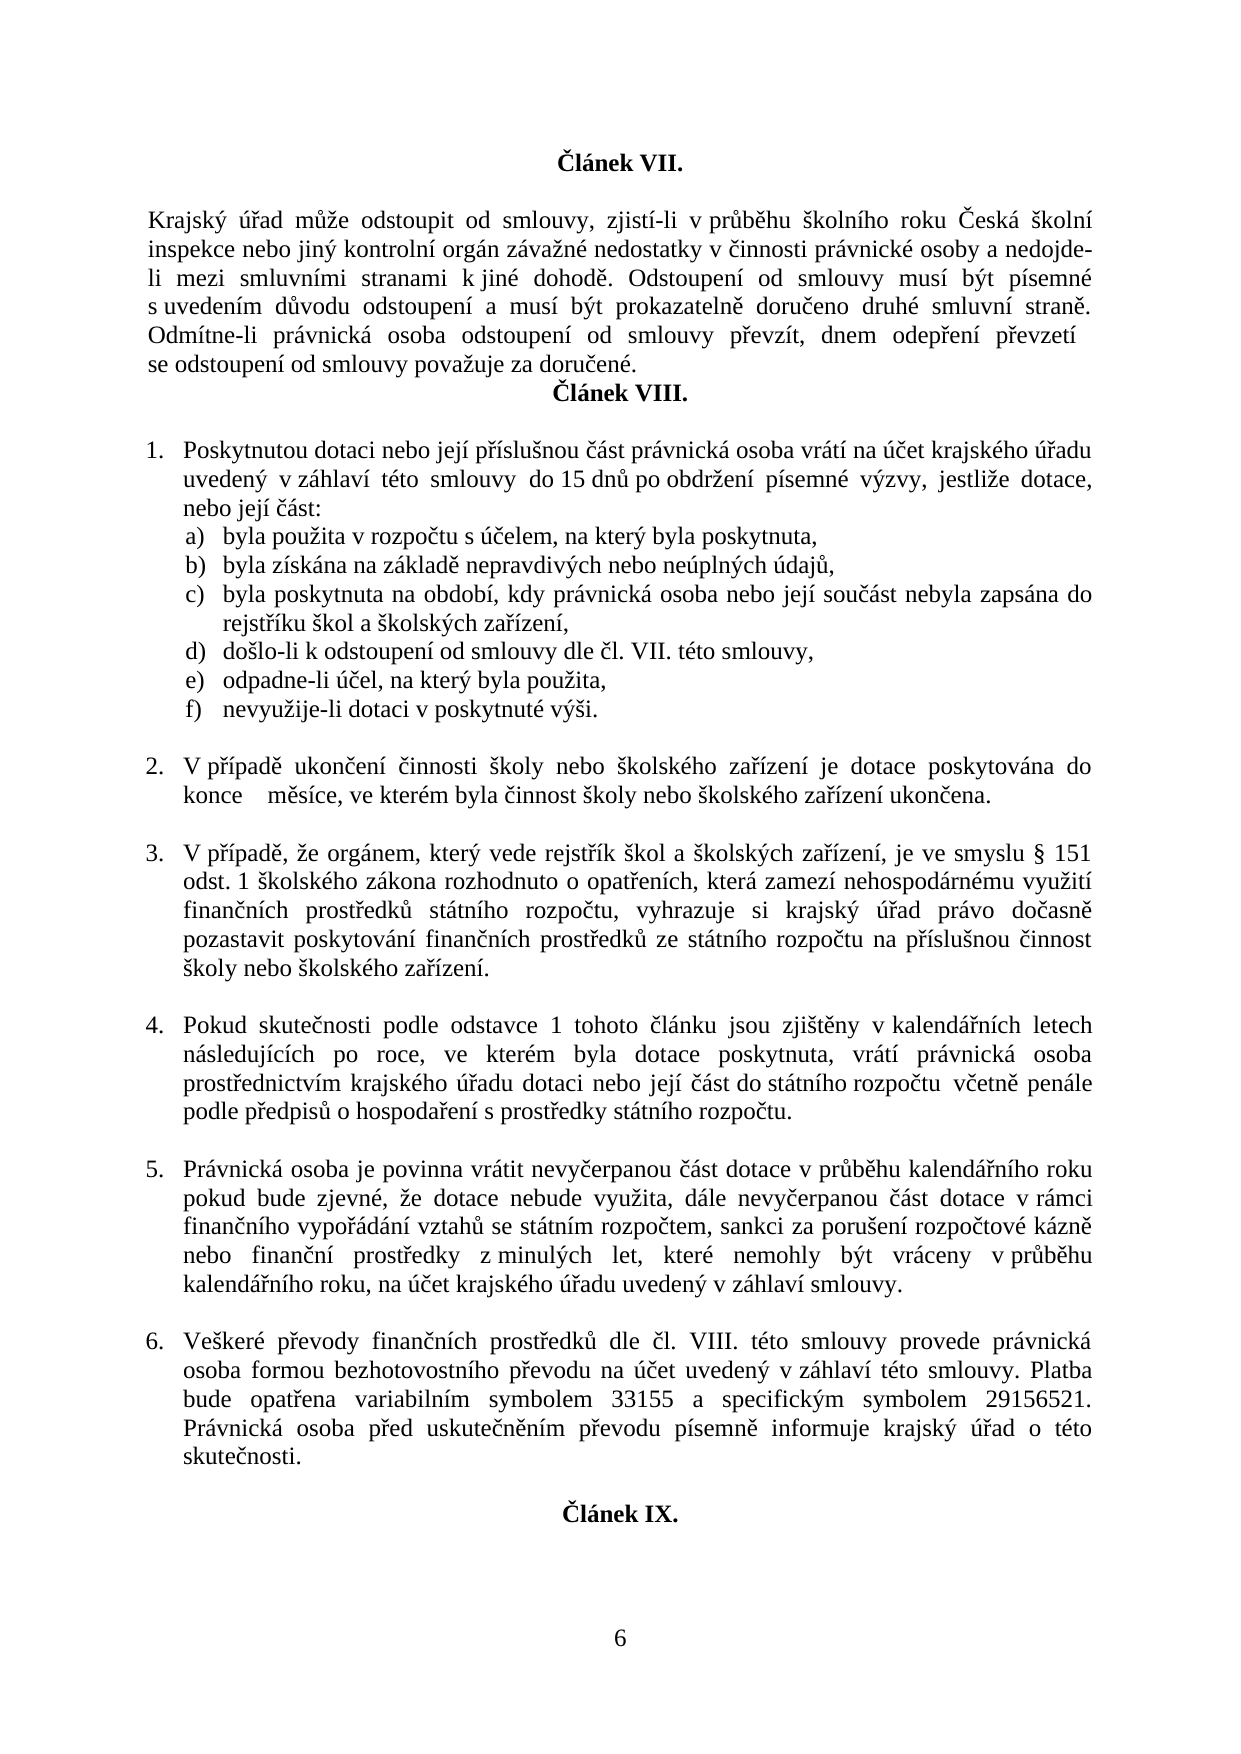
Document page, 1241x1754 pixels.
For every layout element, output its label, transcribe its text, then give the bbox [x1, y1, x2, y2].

list byla použita v rozpočtu s účelem, na který byla poskytnuta, [185, 521, 1093, 550]
list odpadne-li účel, na který byla použita, [185, 665, 1093, 694]
text Článek VII. [148, 148, 1093, 176]
list Právnická osoba je povinna vrátit nevyčerpanou část dotace v průběhu kalendářního roku pokud bude zjevné, že dotace nebude využita, dále nevyčerpanou část dotace v rámci finančního vypořádání vztahů se státním rozpočtem, sankci za porušení rozpočtové kázně nebo finanční prostředky z minulých let, které nemohly být vráceny v průběhu kalendářního roku, na účet krajského úřadu uvedený v záhlaví smlouvy. [145, 1154, 1093, 1298]
list Veškeré převody finančních prostředků dle čl. VIII. této smlouvy provede právnická osoba formou bezhotovostního převodu na účet uvedený v záhlaví této smlouvy. Platba bude opatřena variabilním symbolem 33155 a specifickým symbolem 29156521. Právnická osoba před uskutečněním převodu písemně informuje krajský úřad o této skutečnosti. [145, 1326, 1093, 1470]
list Poskytnutou dotaci nebo její příslušnou část právnická osoba vrátí na účet krajského úřadu uvedený v záhlaví této smlouvy do 15 dnů po obdržení písemné výzvy, jestliže dotace, nebo její část: [145, 435, 1093, 521]
text Článek IX. [148, 1499, 1093, 1528]
list V případě ukončení činnosti školy nebo školského zařízení je dotace poskytována do konce měsíce, ve kterém byla činnost školy nebo školského zařízení ukončena. [145, 751, 1093, 809]
list došlo-li k odstoupení od smlouvy dle čl. VII. této smlouvy, [185, 636, 1093, 665]
text Krajský úřad může odstoupit od smlouvy, zjistí-li v průběhu školního roku Česká školní inspekce nebo jiný kontrolní orgán závažné nedostatky v činnosti právnické osoby a nedojde-li mezi smluvními stranami k jiné dohodě. Odstoupení od smlouvy musí být písemné s uvedením důvodu odstoupení a musí být prokazatelně doručeno druhé smluvní straně. Odmítne-li právnická osoba odstoupení od smlouvy převzít, dnem odepření převzetí se odstoupení od smlouvy považuje za doručené. [148, 205, 1093, 378]
list V případě, že orgánem, který vede rejstřík škol a školských zařízení, je ve smyslu § 151 odst. 1 školského zákona rozhodnuto o opatřeních, která zamezí nehospodárnému využití finančních prostředků státního rozpočtu, vyhrazuje si krajský úřad právo dočasně pozastavit poskytování finančních prostředků ze státního rozpočtu na příslušnou činnost školy nebo školského zařízení. [145, 838, 1093, 981]
list Pokud skutečnosti podle odstavce 1 tohoto článku jsou zjištěny v kalendářních letech následujících po roce, ve kterém byla dotace poskytnuta, vrátí právnická osoba prostřednictvím krajského úřadu dotaci nebo její část do státního rozpočtu včetně penále podle předpisů o hospodaření s prostředky státního rozpočtu. [145, 1010, 1093, 1125]
text Článek VIII. [148, 378, 1093, 406]
list byla poskytnuta na období, kdy právnická osoba nebo její součást nebyla zapsána do rejstříku škol a školských zařízení, [185, 579, 1093, 636]
list nevyužije-li dotaci v poskytnuté výši. [185, 694, 1093, 723]
list byla získána na základě nepravdivých nebo neúplných údajů, [185, 550, 1093, 579]
